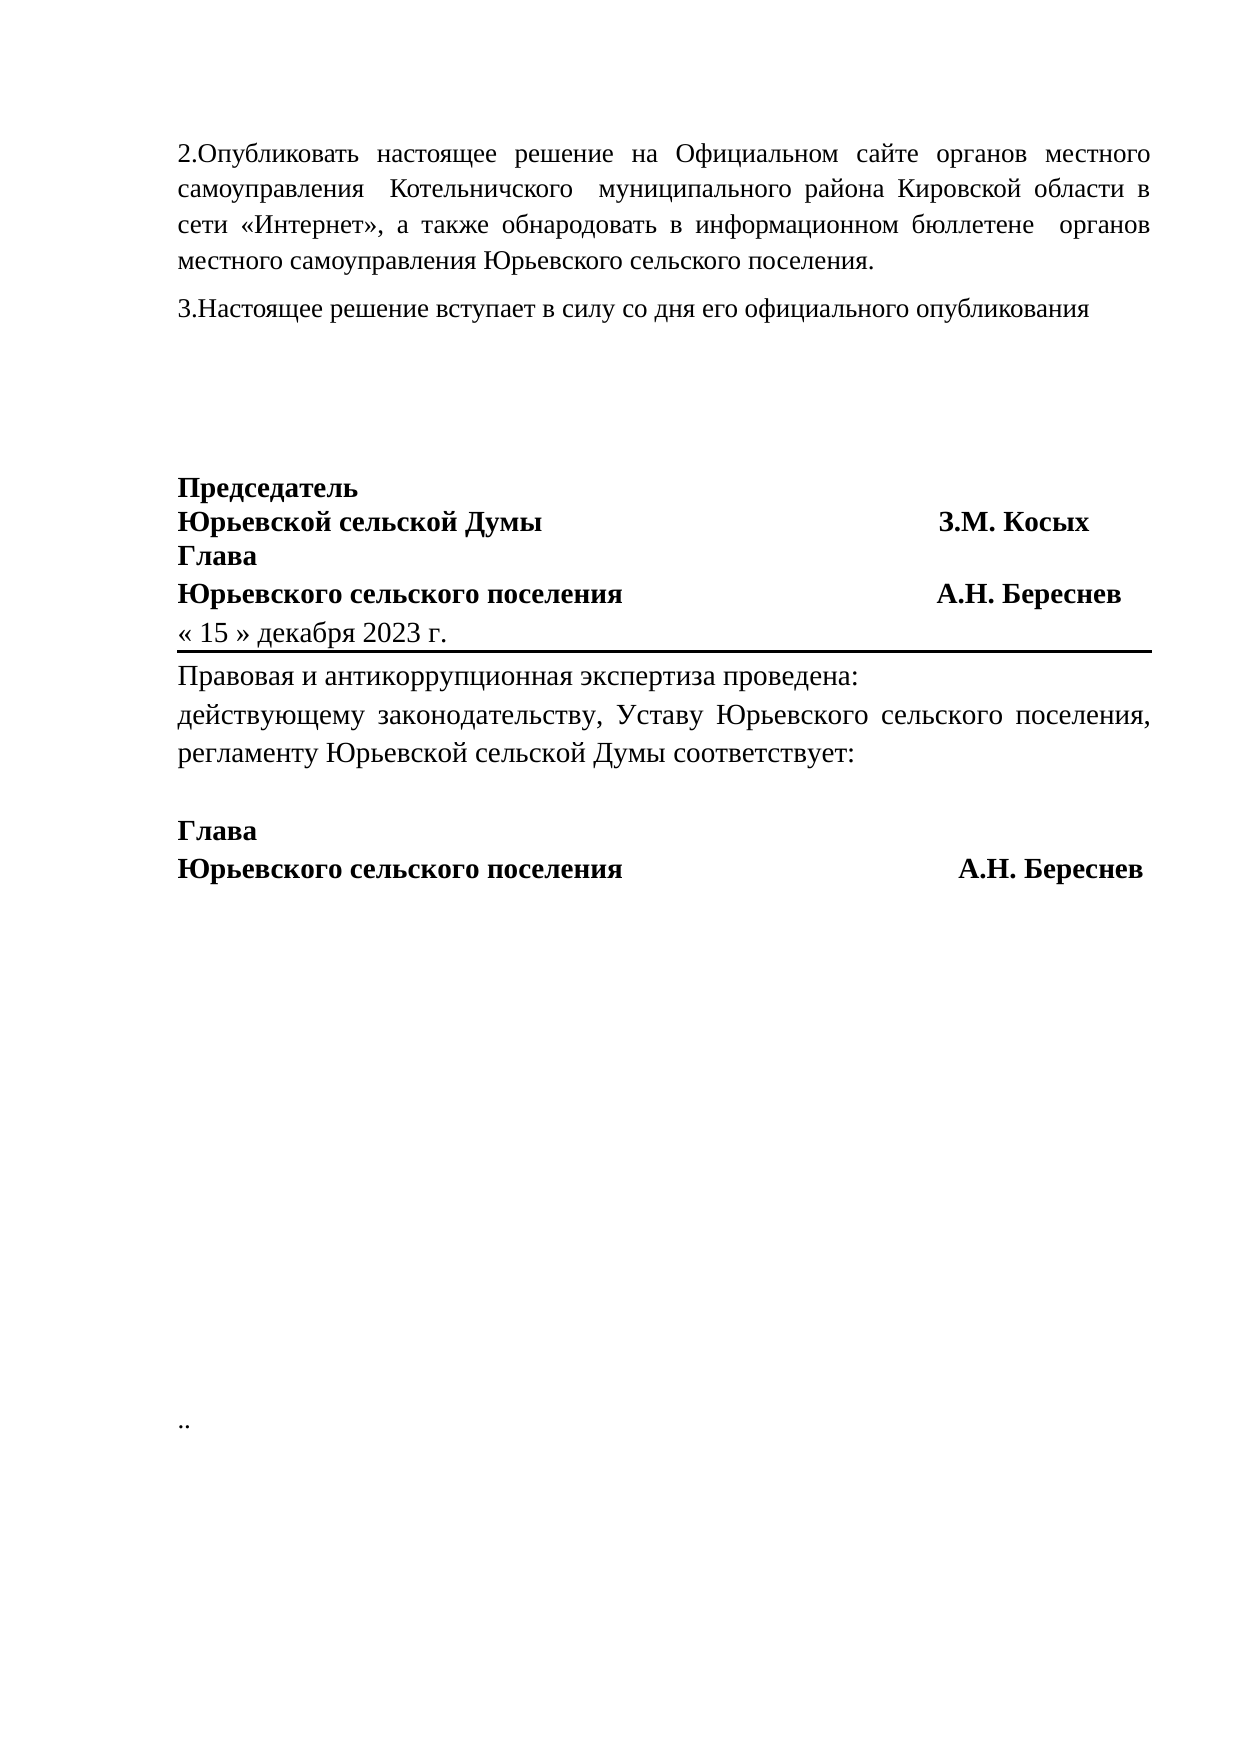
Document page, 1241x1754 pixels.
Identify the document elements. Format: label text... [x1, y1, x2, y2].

text действующему законодательству, Уставу Юрьевского сельского поселения, регламенту Юрьевской сельской Думы соответствует: [177, 697, 1152, 769]
text « 15 » декабря 2023 г. [177, 615, 1152, 650]
text Глава [177, 538, 1152, 571]
text Глава [177, 813, 1152, 846]
text Юрьевского сельского поселения А.Н. Береснев [177, 851, 1152, 885]
text 2.Опубликовать настоящее решение на Официальном сайте органов местного самоуправления Котельничского муниципального района Кировской области в сети «Интернет», а также обнародовать в информационном бюллетене органов местного самоуправления Юрьевского сельского поселения. [177, 137, 1152, 275]
text Юрьевской сельской Думы З.М. Косых [177, 504, 1152, 538]
text 3.Настоящее решение вступает в силу со дня его официального опубликования [177, 292, 1152, 323]
text .. [177, 1403, 1152, 1434]
text Правовая и антикоррупционная экспертиза проведена: [177, 658, 1152, 692]
text Юрьевского сельского поселения А.Н. Береснев [177, 576, 1152, 610]
text Председатель [177, 471, 1152, 504]
